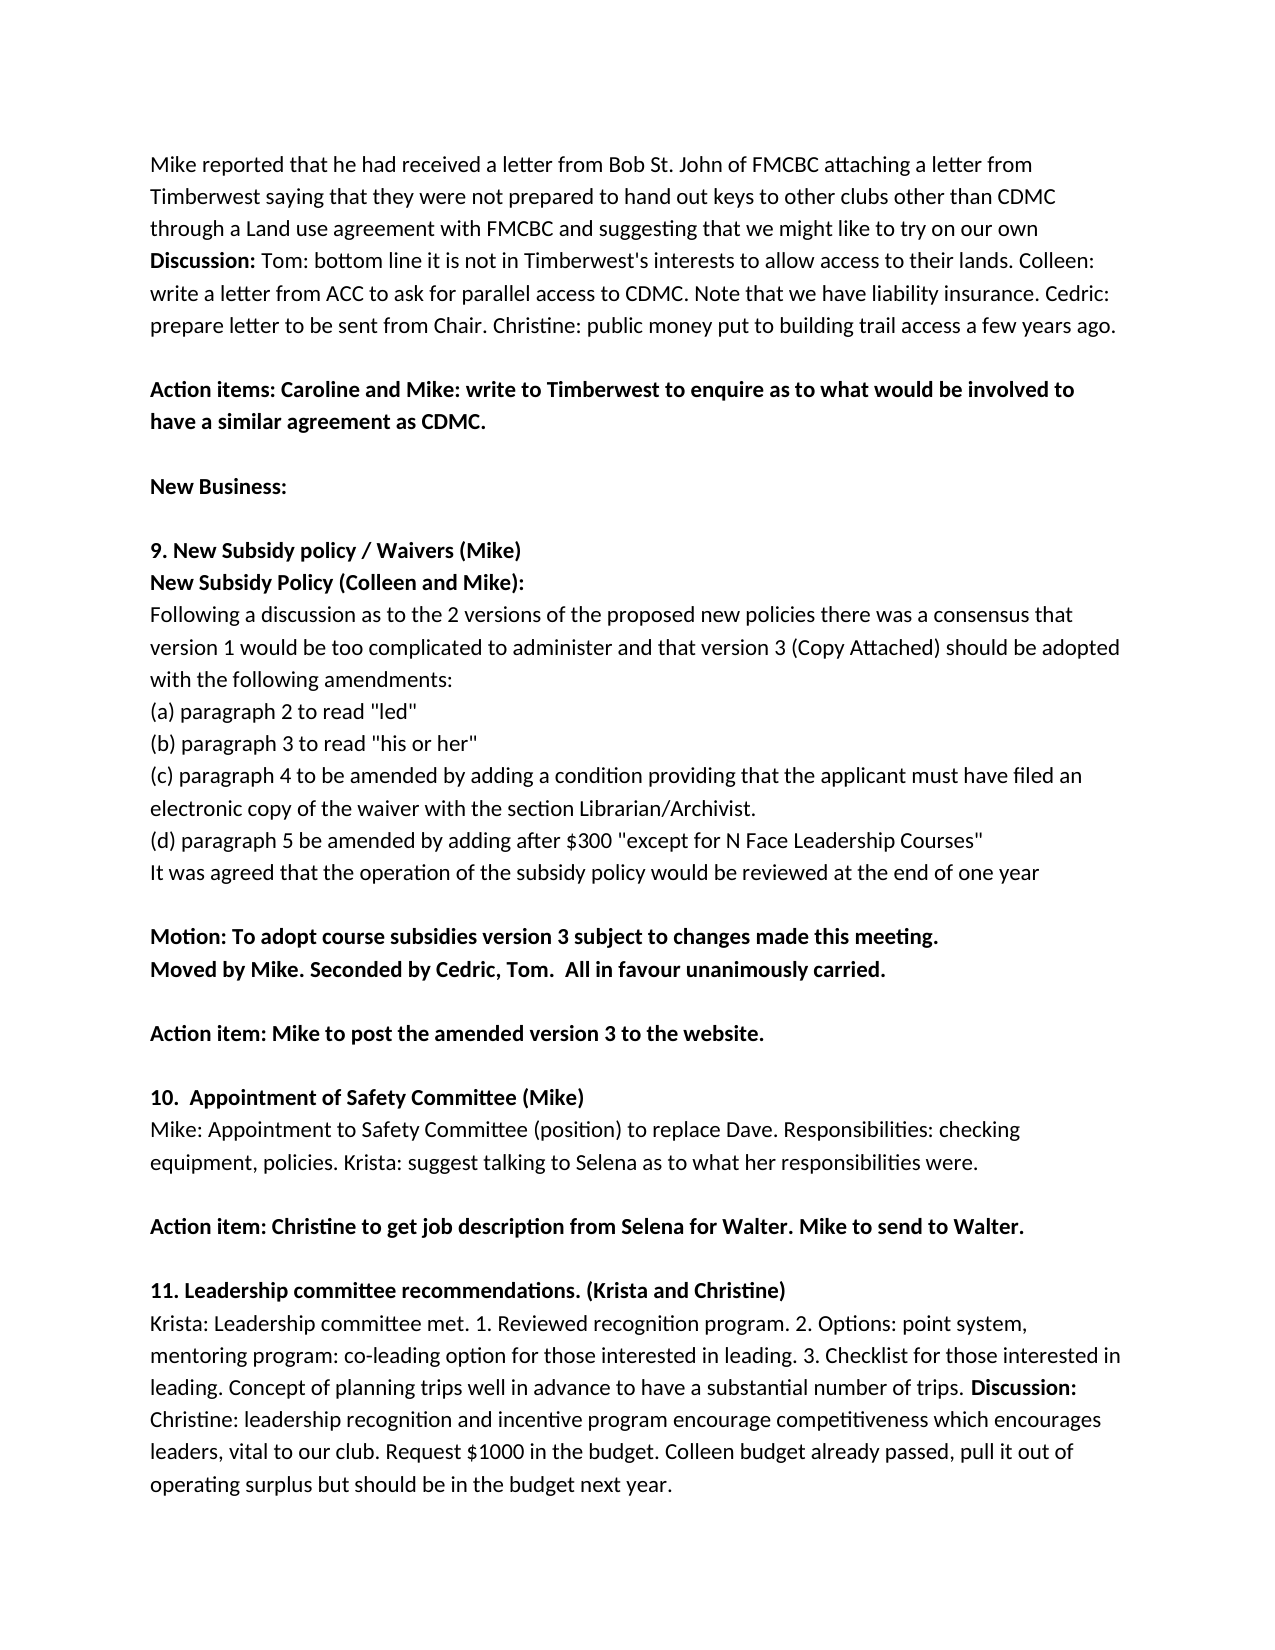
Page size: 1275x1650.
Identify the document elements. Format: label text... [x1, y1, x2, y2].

text Moved by Mike. Seconded by Cedric, Tom. All in favour unanimously carried. [150, 955, 1125, 983]
text 11. Leadership committee recommendations. (Krista and Christine) [150, 1277, 1125, 1304]
text Action item: Mike to post the amended version 3 to the website. [150, 1019, 1125, 1047]
text Action item: Christine to get job description from Selena for Walter. Mike to send to Walter. [150, 1212, 1125, 1240]
text (d) paragraph 5 be amended by adding after $300 "except for N Face Leadership Courses" [150, 826, 1125, 854]
text (c) paragraph 4 to be amended by adding a condition providing that the applicant must have filed an electronic copy of the waiver with the section Librarian/Archivist. [150, 762, 1125, 822]
text 10. Appointment of Safety Committee (Mike) [150, 1083, 1125, 1111]
text Discussion: Tom: bottom line it is not in Timberwest's interests to allow access to their lands. Colleen: write a letter from ACC to ask for parallel access to CDMC. Note that we have liability insurance. Cedric: prepare letter to be sent from Chair. Christine: public money put to building trail access a few years ago. [150, 247, 1125, 339]
text (b) paragraph 3 to read "his or her" [150, 729, 1125, 757]
text Mike reported that he had received a letter from Bob St. John of FMCBC attaching a letter from Timberwest saying that they were not prepared to hand out keys to other clubs other than CDMC through a Land use agreement with FMCBC and suggesting that we might like to try on our own [150, 150, 1125, 242]
text Krista: Leadership committee met. 1. Reviewed recognition program. 2. Options: point system, mentoring program: co-leading option for those interested in leading. 3. Checklist for those interested in leading. Concept of planning trips well in advance to have a substantial number of trips. Discussion: Christine: leadership recognition and incentive program encourage competitiveness which encourages leaders, vital to our club. Request $1000 in the budget. Colleen budget already passed, pull it out of operating surplus but should be in the budget next year. [150, 1309, 1125, 1498]
text New Subsidy Policy (Colleen and Mike): [150, 568, 1125, 596]
text Motion: To adopt course subsidies version 3 subject to changes made this meeting. [150, 922, 1125, 951]
text Following a discussion as to the 2 versions of the proposed new policies there was a consensus that version 1 would be too complicated to administer and that version 3 (Copy Attached) should be adopted with the following amendments: [150, 601, 1125, 693]
text Mike: Appointment to Safety Committee (position) to replace Dave. Responsibilities: checking equipment, policies. Krista: suggest talking to Selena as to what her responsibilities were. [150, 1116, 1125, 1176]
text 9. New Subsidy policy / Waivers (Mike) [150, 536, 1125, 564]
text It was agreed that the operation of the subsidy policy would be reviewed at the end of one year [150, 858, 1125, 886]
text Action items: Caroline and Mike: write to Timberwest to enquire as to what would be involved to have a similar agreement as CDMC. [150, 375, 1125, 436]
text New Business: [150, 472, 1125, 500]
text (a) paragraph 2 to read "led" [150, 697, 1125, 725]
